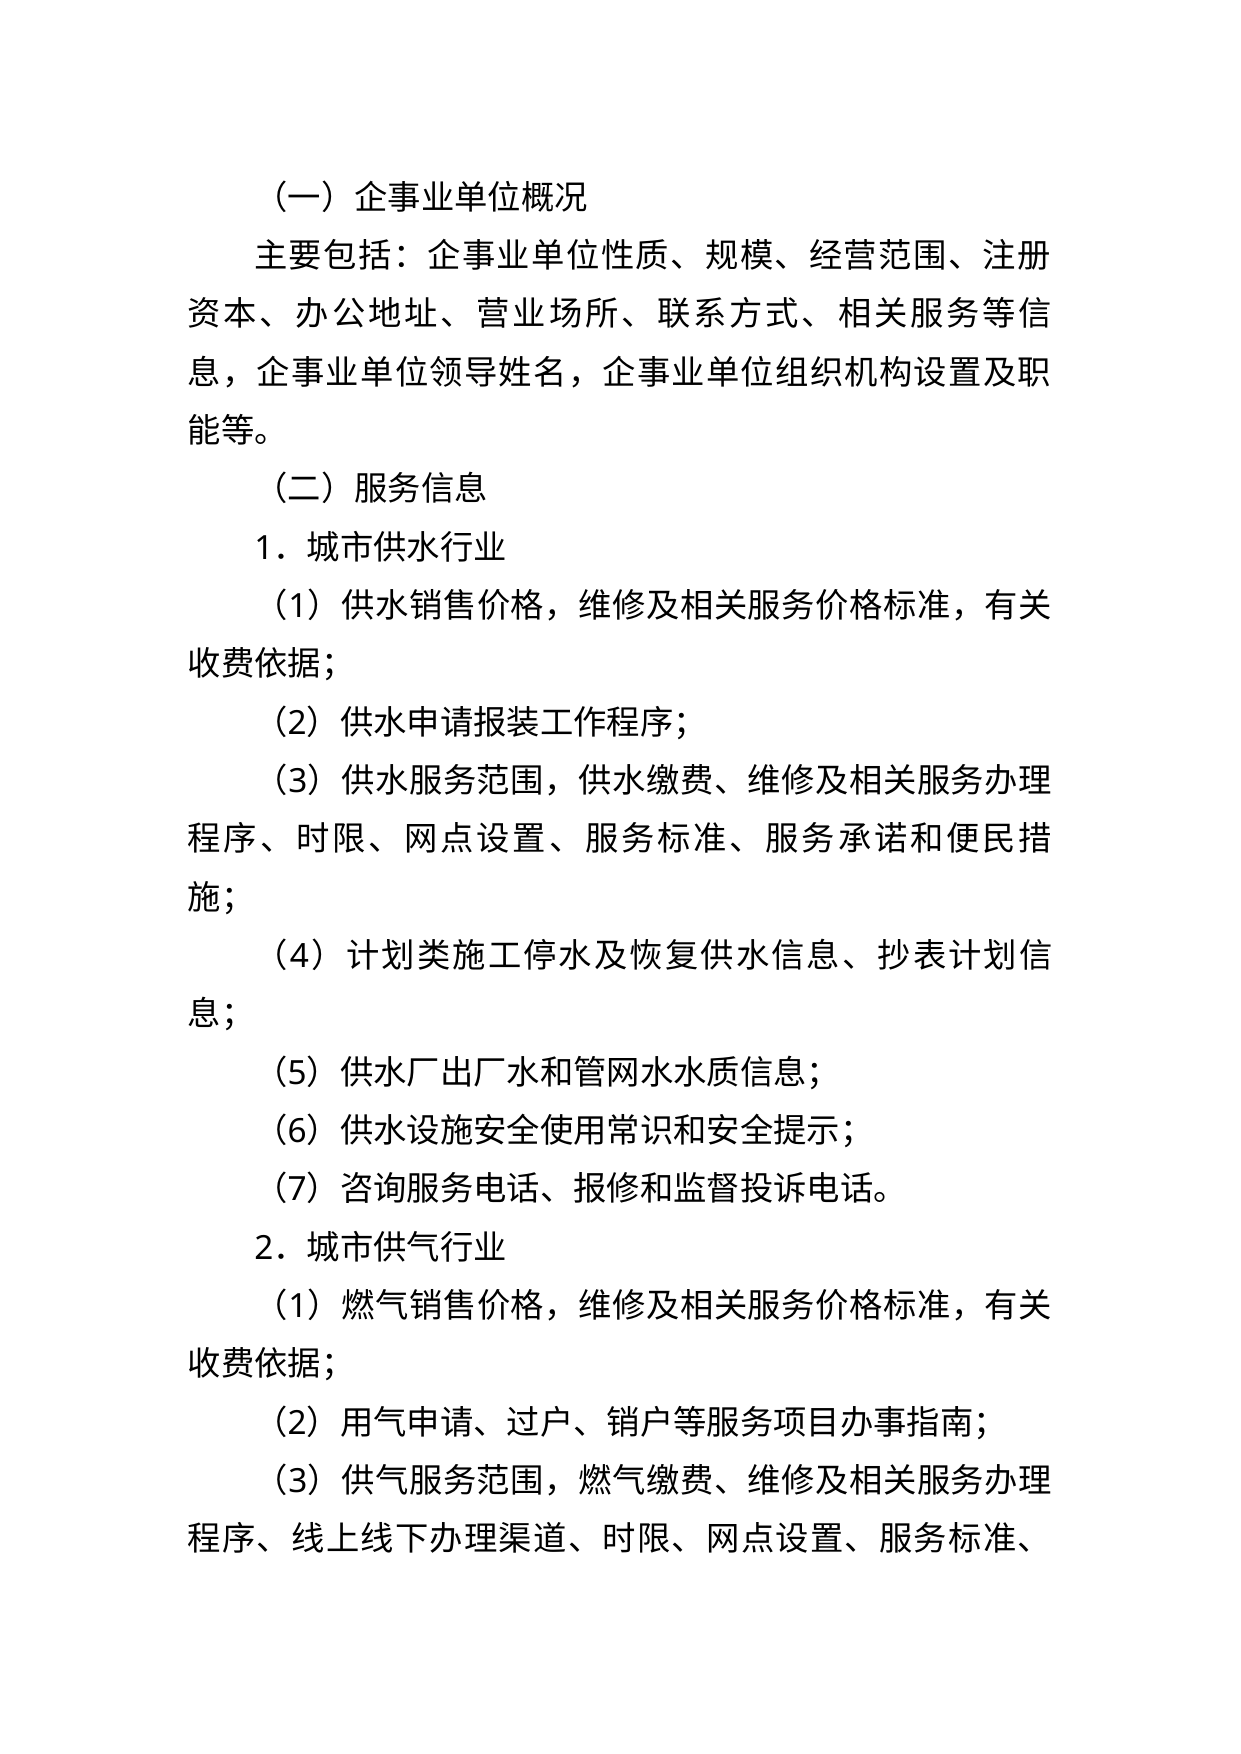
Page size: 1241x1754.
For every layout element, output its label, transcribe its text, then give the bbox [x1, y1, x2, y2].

text （7）咨询服务电话、报修和监督投诉电话。 [187, 1154, 1053, 1212]
text 主要包括：企事业单位性质、规模、经营范围、注册资本、办公地址、营业场所、联系方式、相关服务等信息，企事业单位领导姓名，企事业单位组织机构设置及职能等。 [187, 221, 1053, 454]
text （6）供水设施安全使用常识和安全提示； [187, 1096, 1053, 1154]
text （2）用气申请、过户、销户等服务项目办事指南； [187, 1387, 1053, 1446]
text （4）计划类施工停水及恢复供水信息、抄表计划信息； [187, 921, 1053, 1037]
text 1．城市供水行业 [187, 512, 1053, 571]
text （5）供水厂出厂水和管网水水质信息； [187, 1037, 1053, 1096]
text （1）燃气销售价格，维修及相关服务价格标准，有关收费依据； [187, 1271, 1053, 1387]
text 2．城市供气行业 [187, 1212, 1053, 1271]
text （1）供水销售价格，维修及相关服务价格标准，有关收费依据； [187, 571, 1053, 687]
text （二）服务信息 [187, 454, 1053, 512]
text （一）企事业单位概况 [187, 162, 1053, 221]
text （2）供水申请报装工作程序； [187, 687, 1053, 746]
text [187, 1446, 1053, 1562]
text （3）供水服务范围，供水缴费、维修及相关服务办理程序、时限、网点设置、服务标准、服务承诺和便民措施； [187, 746, 1053, 921]
